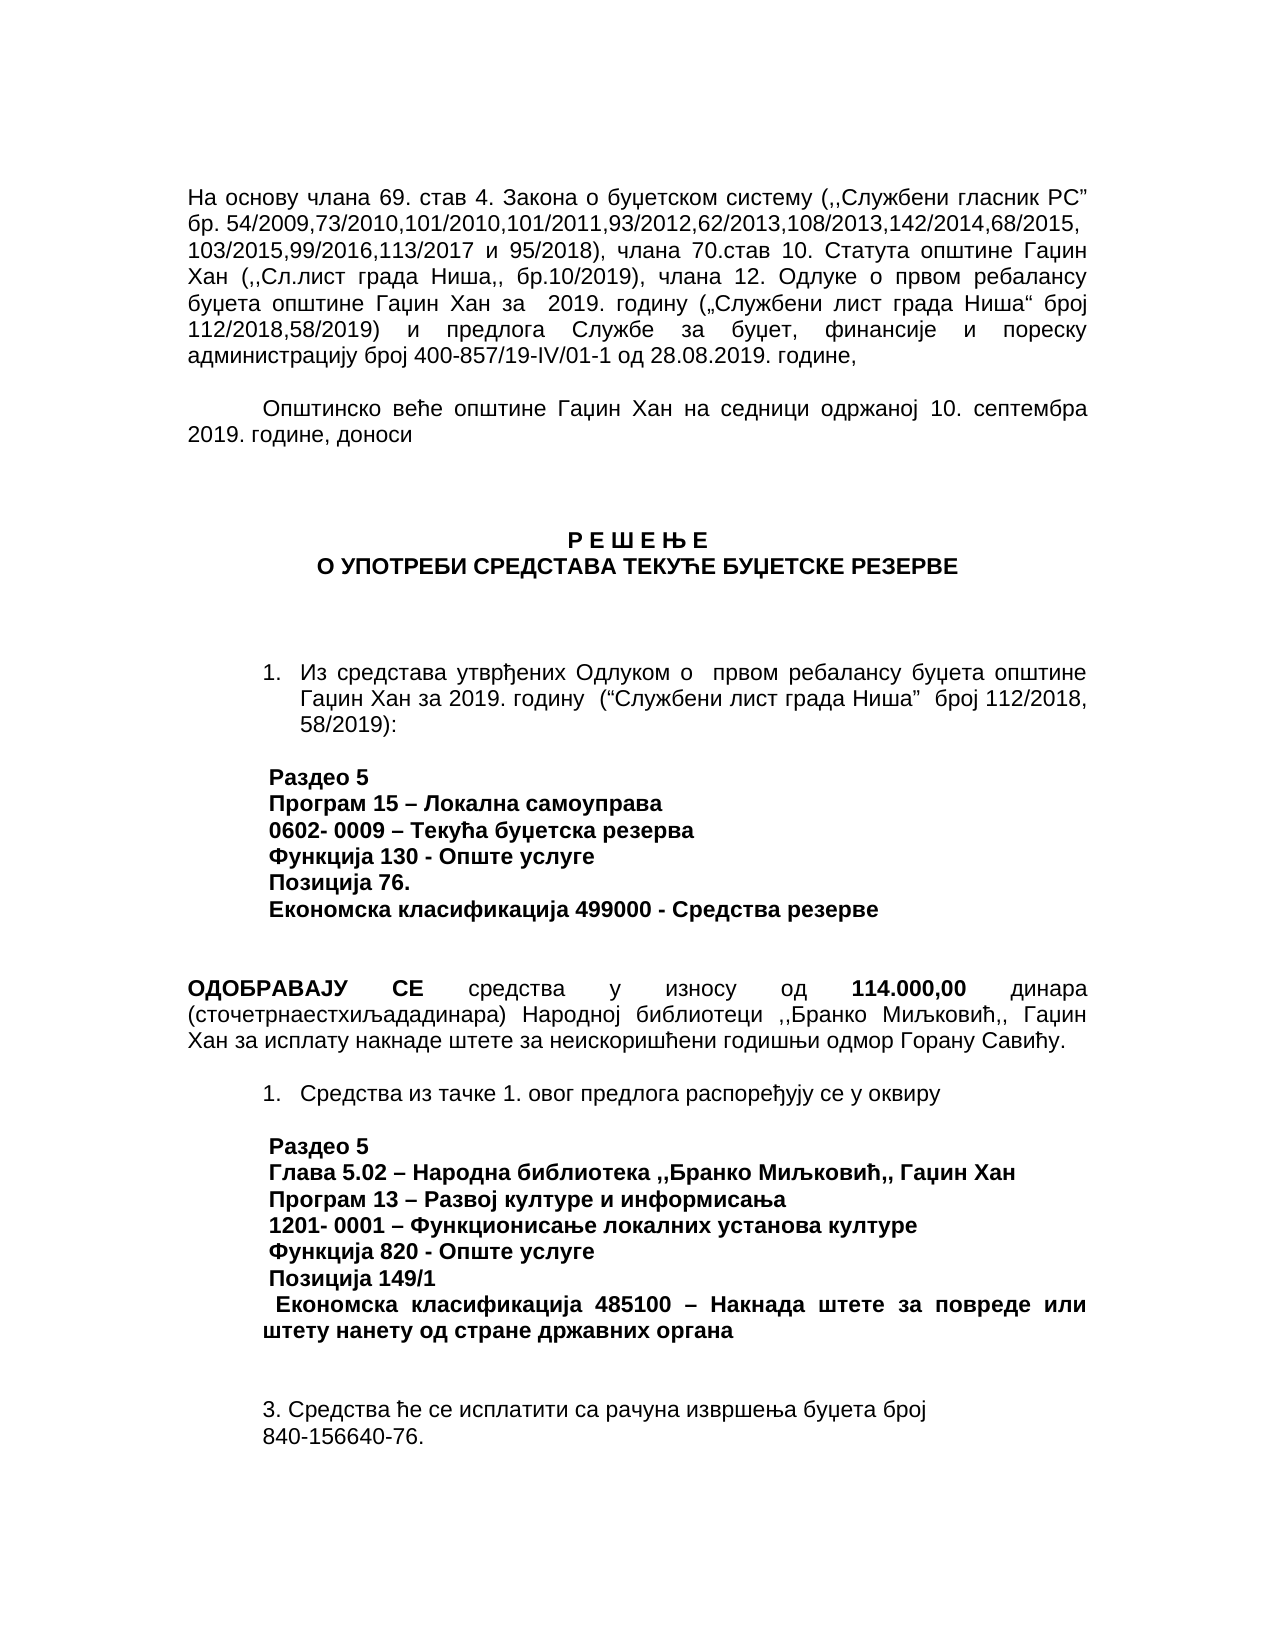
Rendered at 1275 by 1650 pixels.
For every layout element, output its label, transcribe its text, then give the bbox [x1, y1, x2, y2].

list Средства из тачке 1. овог предлога распоређују се у оквиру [262, 1080, 1087, 1106]
text Раздео 5 [262, 764, 1087, 790]
text Глава 5.02 – Народна библиотека ,,Бранко Миљковић,, Гаџин Хан [262, 1159, 1087, 1186]
text Програм 13 – Развој културе и информисања [262, 1186, 1087, 1212]
text Општинско веће општине Гаџин Хан на седници одржаној 10. септембра 2019. године, доноси [187, 395, 1087, 448]
text ОДОБРАВАЈУ СЕ средства у износу од 114.000,00 динара (сточетрнаестхиљададинара) Народној библиотеци ,,Бранко Миљковић,, Гаџин Хан за исплату накнаде штете за неискоришћени годишњи одмор Горану Савићу. [187, 975, 1087, 1054]
text 1201- 0001 – Функционисање локалних установа културе [262, 1212, 1087, 1238]
text На основу члана 69. став 4. Закона о буџетском систему (,,Службени гласник РС” бр. 54/2009,73/2010,101/2010,101/2011,93/2012,62/2013,108/2013,142/2014,68/2015, [187, 184, 1087, 237]
text Раздео 5 [262, 1133, 1087, 1159]
text Р Е Ш Е Њ Е [187, 527, 1087, 553]
text О УПОТРЕБИ СРЕДСТАВА ТЕКУЋЕ БУЏЕТСКЕ РЕЗЕРВЕ [187, 553, 1087, 579]
text 103/2015,99/2016,113/2017 и 95/2018), члана 70.став 10. Статута општине Гаџин Хан (,,Сл.лист града Ниша,, бр.10/2019), члана 12. Одлуке о првом ребалансу буџета општине Гаџин Хан за 2019. годину („Службени лист града Ниша“ број 112/2018,58/2019) и предлога Службе за буџет, финансије и пореску администрацију број 400-857/19-IV/01-1 од 28.08.2019. године, [187, 237, 1087, 368]
text 3. Средства ће се исплатити са рачуна извршења буџета број [187, 1396, 1087, 1423]
text 840-156640-76. [187, 1423, 1087, 1449]
list Из средстава утврђених Одлуком о првом ребалансу буџета општине Гаџин Хан за 2019. годину (“Службени лист града Ниша” број 112/2018, 58/2019): [262, 658, 1087, 737]
text 0602- 0009 – Текућа буџетска резерва [262, 817, 1087, 843]
text Економска класификација 499000 - Средства резерве [262, 896, 1087, 922]
text Позиција 76. [262, 869, 1087, 896]
text Позиција 149/1 [262, 1264, 1087, 1291]
text Економска класификација 485100 – Накнада штете за повреде или штету нанету од стране државних органа [262, 1291, 1087, 1344]
text Програм 15 – Локална самоуправа [262, 790, 1087, 817]
text Функција 820 - Опште услуге [262, 1238, 1087, 1264]
text Функција 130 - Опште услуге [262, 843, 1087, 869]
